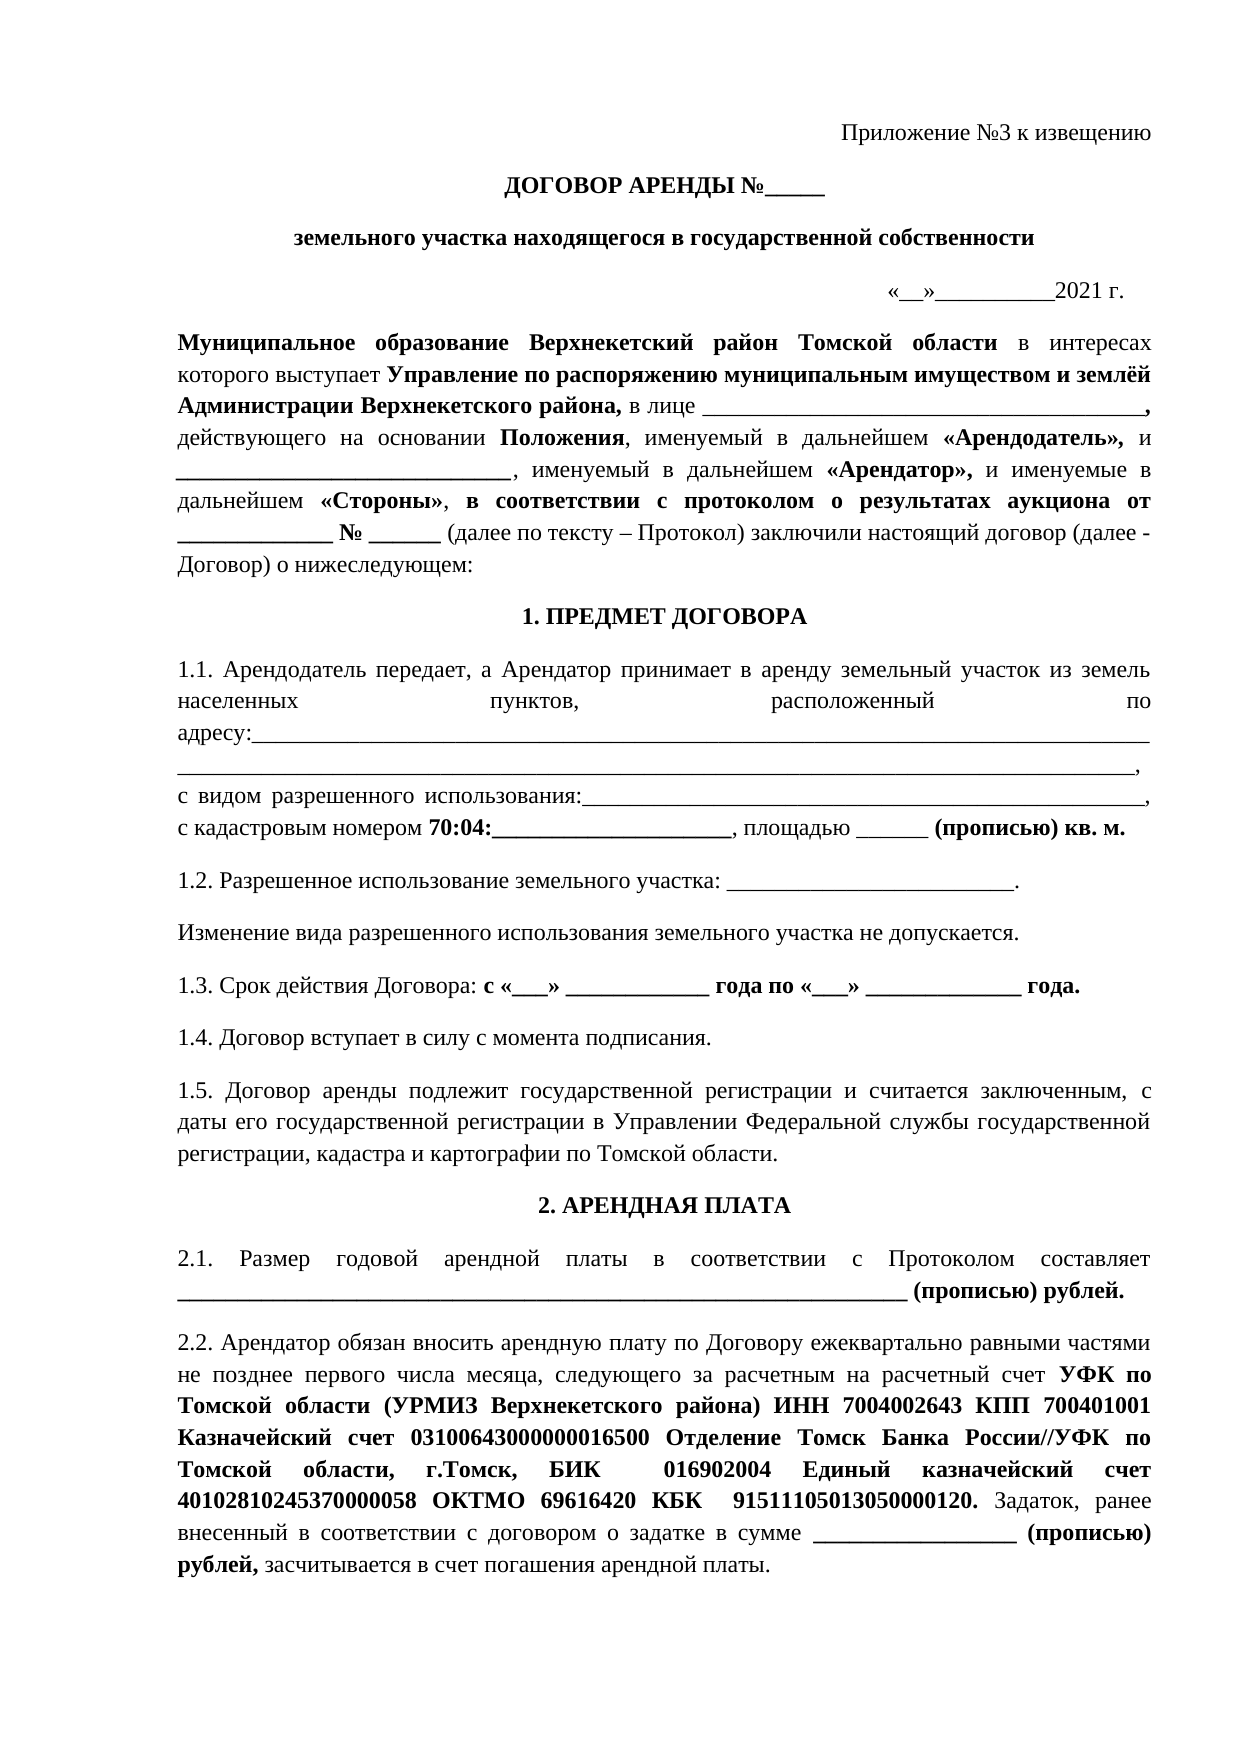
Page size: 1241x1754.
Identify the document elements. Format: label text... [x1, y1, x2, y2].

text 1.3. Срок действия Договора: с «___» ____________ года по «___» _____________ года. [177, 971, 1152, 998]
text «__»__________2021 г. [177, 276, 1152, 303]
text Приложение №3 к извещению [177, 118, 1152, 146]
text 1.5. Договор аренды подлежит государственной регистрации и считается заключенным, с даты его государственной регистрации в Управлении Федеральной службы государственной регистрации, кадастра и картографии по Томской области. [177, 1076, 1152, 1167]
text 2.1. Размер годовой арендной платы в соответствии с Протоколом составляет _____________________________________________________________ (прописью) рублей. [177, 1244, 1152, 1303]
text ДОГОВОР АРЕНДЫ №_____ [177, 171, 1152, 198]
text 2.2. Арендатор обязан вносить арендную плату по Договору ежеквартально равными частями не позднее первого числа месяца, следующего за расчетным на расчетный счет УФК по Томской области (УРМИЗ Верхнекетского района) ИНН 7004002643 КПП 700401001 Казначейский счет 03100643000000016500 Отделение Томск Банка России//УФК по Томской области, г.Томск, БИК 016902004 Единый казначейский счет 40102810245370000058 ОКТМО 69616420 КБК 91511105013050000120. Задаток, ранее внесенный в соответствии с договором о задатке в сумме _________________ (прописью) рублей, засчитывается в счет погашения арендной платы. [177, 1328, 1152, 1577]
text Изменение вида разрешенного использования земельного участка не допускается. [177, 918, 1152, 946]
text 1.2. Разрешенное использование земельного участка: ________________________. [177, 866, 1152, 893]
text 1. ПРЕДМЕТ ДОГОВОРА [177, 602, 1152, 630]
text Муниципальное образование Верхнекетский район Томской области в интересах которого выступает Управление по распоряжению муниципальным имуществом и землёй Администрации Верхнекетского района, в лице _____________________________________, действующего на основании Положения, именуемый в дальнейшем «Арендодатель», и ____________________________, именуемый в дальнейшем «Арендатор», и именуемые в дальнейшем «Стороны», в соответствии с протоколом о результатах аукциона от _____________ № ______ (далее по тексту – Протокол) заключили настоящий договор (далее - Договор) о нижеследующем: [177, 328, 1152, 577]
text земельного участка находящегося в государственной собственности [177, 223, 1152, 251]
text 1.1. Арендодатель передает, а Арендатор принимает в аренду земельный участок из земель населенных пунктов, расположенный по адресу:___________________________________________________________________________________________________________________________________________________________, с видом разрешенного использования:_______________________________________________, с кадастровым номером 70:04:____________________, площадью ______ (прописью) кв. м. [177, 655, 1152, 841]
text 1.4. Договор вступает в силу с момента подписания. [177, 1023, 1152, 1051]
text 2. АРЕНДНАЯ ПЛАТА [177, 1191, 1152, 1219]
